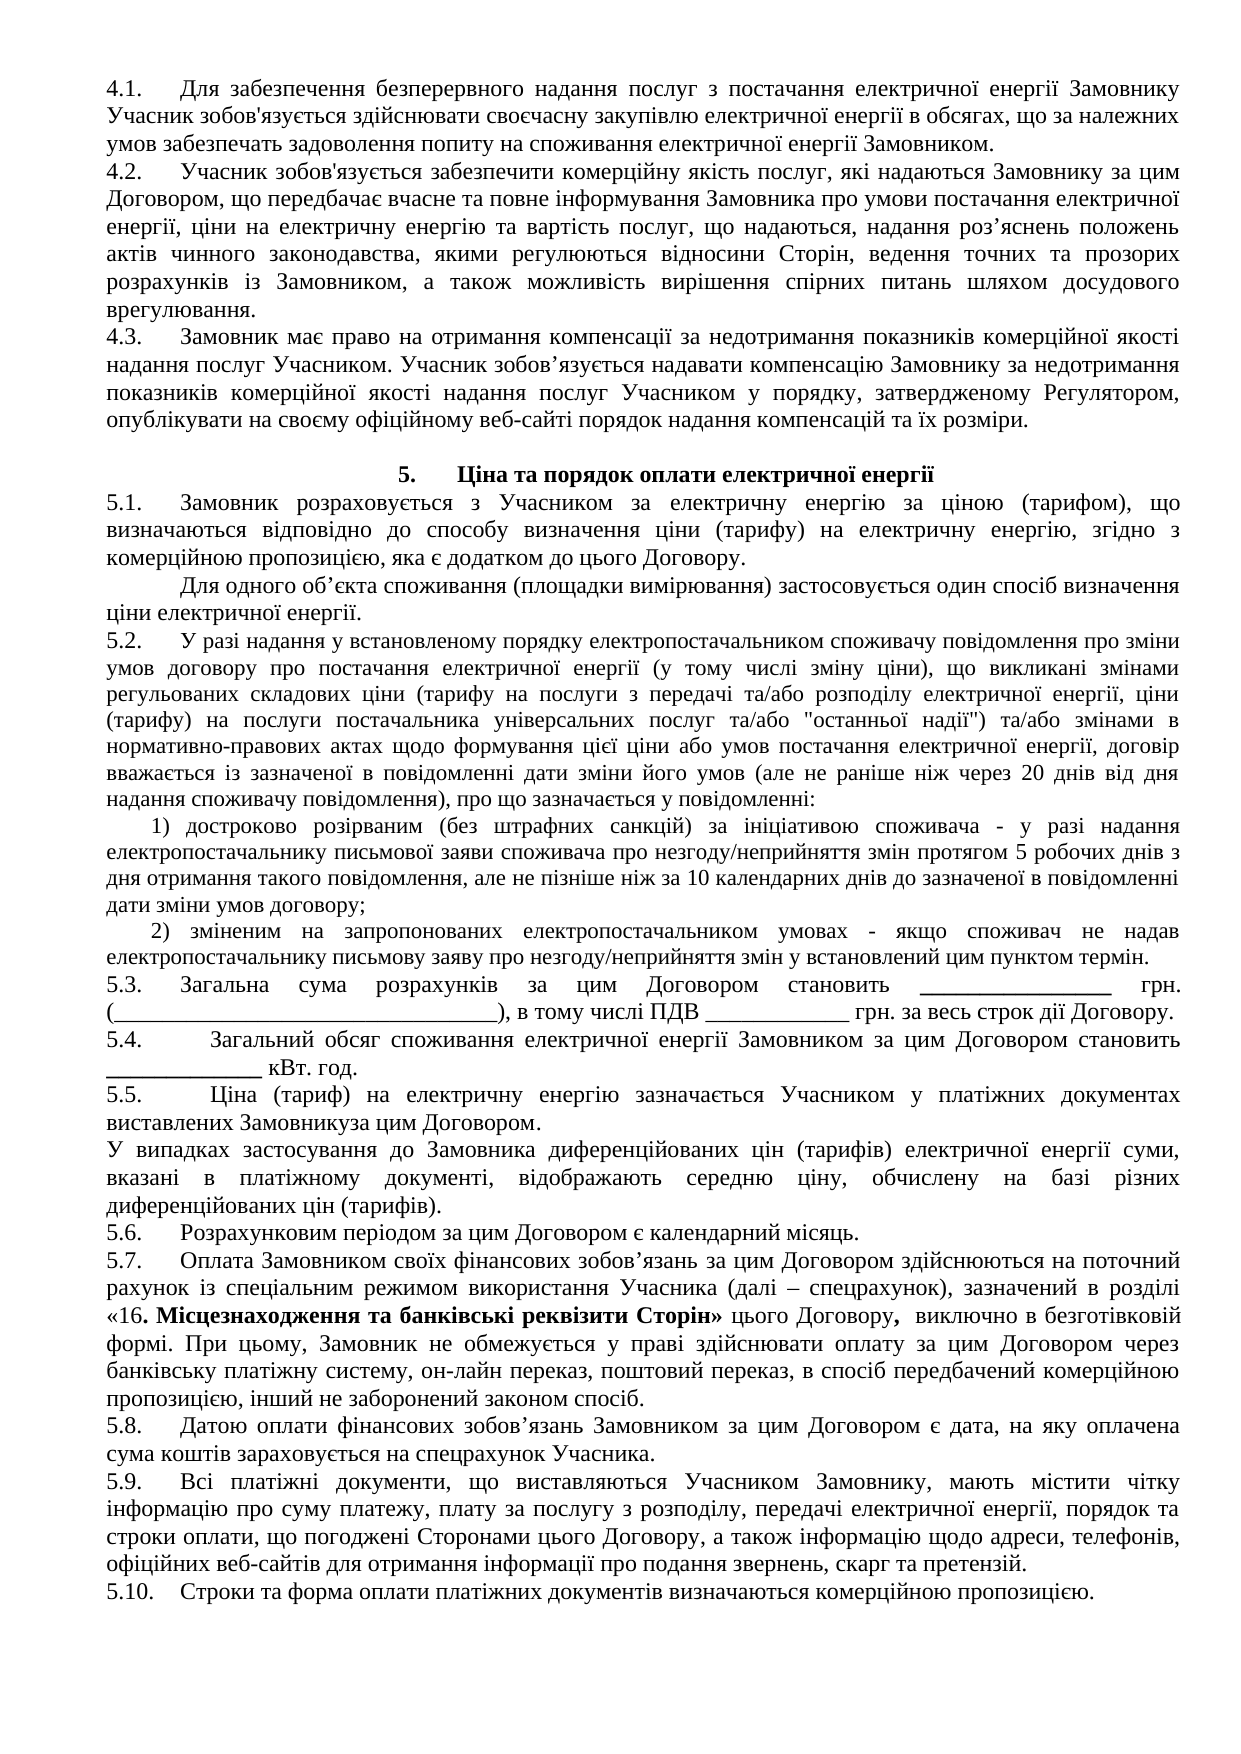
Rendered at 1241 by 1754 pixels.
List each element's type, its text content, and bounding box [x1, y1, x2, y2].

list Учасник зобов'язується забезпечити комерційну якість послуг, які надаються Замовнику за цим Договором, що передбачає вчасне та повне інформування Замовника про умови постачання електричної енергії, ціни на електричну енергію та вартість послуг, що надаються, надання роз’яснень положень актів чинного законодавства, якими регулюються відносини Сторін, ведення точних та прозорих розрахунків із Замовником, а також можливість вирішення спірних питань шляхом досудового врегулювання. [106, 157, 1181, 322]
list Ціна (тариф) на електричну енергію зазначається Учасником у платіжних документах виставлених Замовникуза цим Договором. [106, 1080, 1181, 1135]
list Розрахунковим періодом за цим Договором є календарний місяць. [106, 1218, 1181, 1246]
list Для забезпечення безперервного надання послуг з постачання електричної енергії Замовнику Учасник зобов'язується здійснювати своєчасну закупівлю електричної енергії в обсягах, що за належних умов забезпечать задоволення попиту на споживання електричної енергії Замовником. [106, 74, 1181, 157]
list Замовник має право на отримання компенсації за недотримання показників комерційної якості надання послуг Учасником. Учасник зобов’язується надавати компенсацію Замовнику за недотримання показників комерційної якості надання послуг Учасником у порядку, затвердженому Регулятором, опублікувати на своєму офіційному веб-сайті порядок надання компенсацій та їх розміри. [106, 322, 1181, 433]
text 1) достроково розірваним (без штрафних санкцій) за ініціативою споживача - у разі надання електропостачальнику письмової заяви споживача про незгоду/неприйняття змін протягом 5 робочих днів з дня отримання такого повідомлення, але не пізніше ніж за 10 календарних днів до зазначеної в повідомленні дати зміни умов договору; [106, 812, 1181, 917]
list Строки та форма оплати платіжних документів визначаються комерційною пропозицією. [106, 1577, 1181, 1605]
list Загальний обсяг споживання електричної енергії Замовником за цим Договором становить _____________ кВт. год. [106, 1025, 1181, 1080]
list Замовник розраховується з Учасником за електричну енергію за ціною (тарифом), що визначаються відповідно до способу визначення ціни (тарифу) на електричну енергію, згідно з комерційною пропозицією, яка є додатком до цього Договору. [106, 488, 1181, 571]
list Датою оплати фінансових зобов’язань Замовником за цим Договором є дата, на яку оплачена сума коштів зараховується на спецрахунок Учасника. [106, 1411, 1181, 1467]
list Загальна сума розрахунків за цим Договором становить ________________ грн. (________________________________), в тому числі ПДВ ____________ грн. за весь строк дії Договору. [106, 970, 1181, 1025]
list Всі платіжні документи, що виставляються Учасником Замовнику, мають містити чітку інформацію про суму платежу, плату за послугу з розподілу, передачі електричної енергії, порядок та строки оплати, що погоджені Сторонами цього Договору, а також інформацію щодо адреси, телефонів, офіційних веб-сайтів для отримання інформації про подання звернень, скарг та претензій. [106, 1467, 1181, 1577]
text 2) зміненим на запропонованих електропостачальником умовах - якщо споживач не надав електропостачальнику письмову заяву про незгоду/неприйняття змін у встановлений цим пунктом термін. [106, 917, 1181, 970]
list У разі надання у встановленому порядку електропостачальником споживачу повідомлення про зміни умов договору про постачання електричної енергії (у тому числі зміну ціни), що викликані змінами регульованих складових ціни (тарифу на послуги з передачі та/або розподілу електричної енергії, ціни (тарифу) на послуги постачальника універсальних послуг та/або "останньої надії") та/або змінами в нормативно-правових актах щодо формування цієї ціни або умов постачання електричної енергії, договір вважається із зазначеної в повідомленні дати зміни його умов (але не раніше ніж через 20 днів від дня надання споживачу повідомлення), про що зазначається у повідомленні: [106, 626, 1181, 812]
text У випадках застосування до Замовника диференційованих цін (тарифів) електричної енергії суми, вказані в платіжному документі, відображають середню ціну, обчислену на базі різних диференційованих цін (тарифів). [106, 1135, 1181, 1218]
list Для одного об’єкта споживання (площадки вимірювання) застосовується один спосіб визначення ціни електричної енергії. [106, 571, 1181, 626]
list Оплата Замовником своїх фінансових зобов’язань за цим Договором здійснюються на поточний рахунок із спеціальним режимом використання Учасника (далі – спецрахунок), зазначений в розділі «16. Місцезнаходження та банківські реквізити Сторін» цього Договору, виключно в безготівковій формі. При цьому, Замовник не обмежується у праві здійснювати оплату за цим Договором через банківську платіжну систему, он-лайн переказ, поштовий переказ, в спосіб передбачений комерційною пропозицією, інший не заборонений законом спосіб. [106, 1246, 1181, 1411]
list Ціна та порядок оплати електричної енергії [106, 460, 1181, 488]
